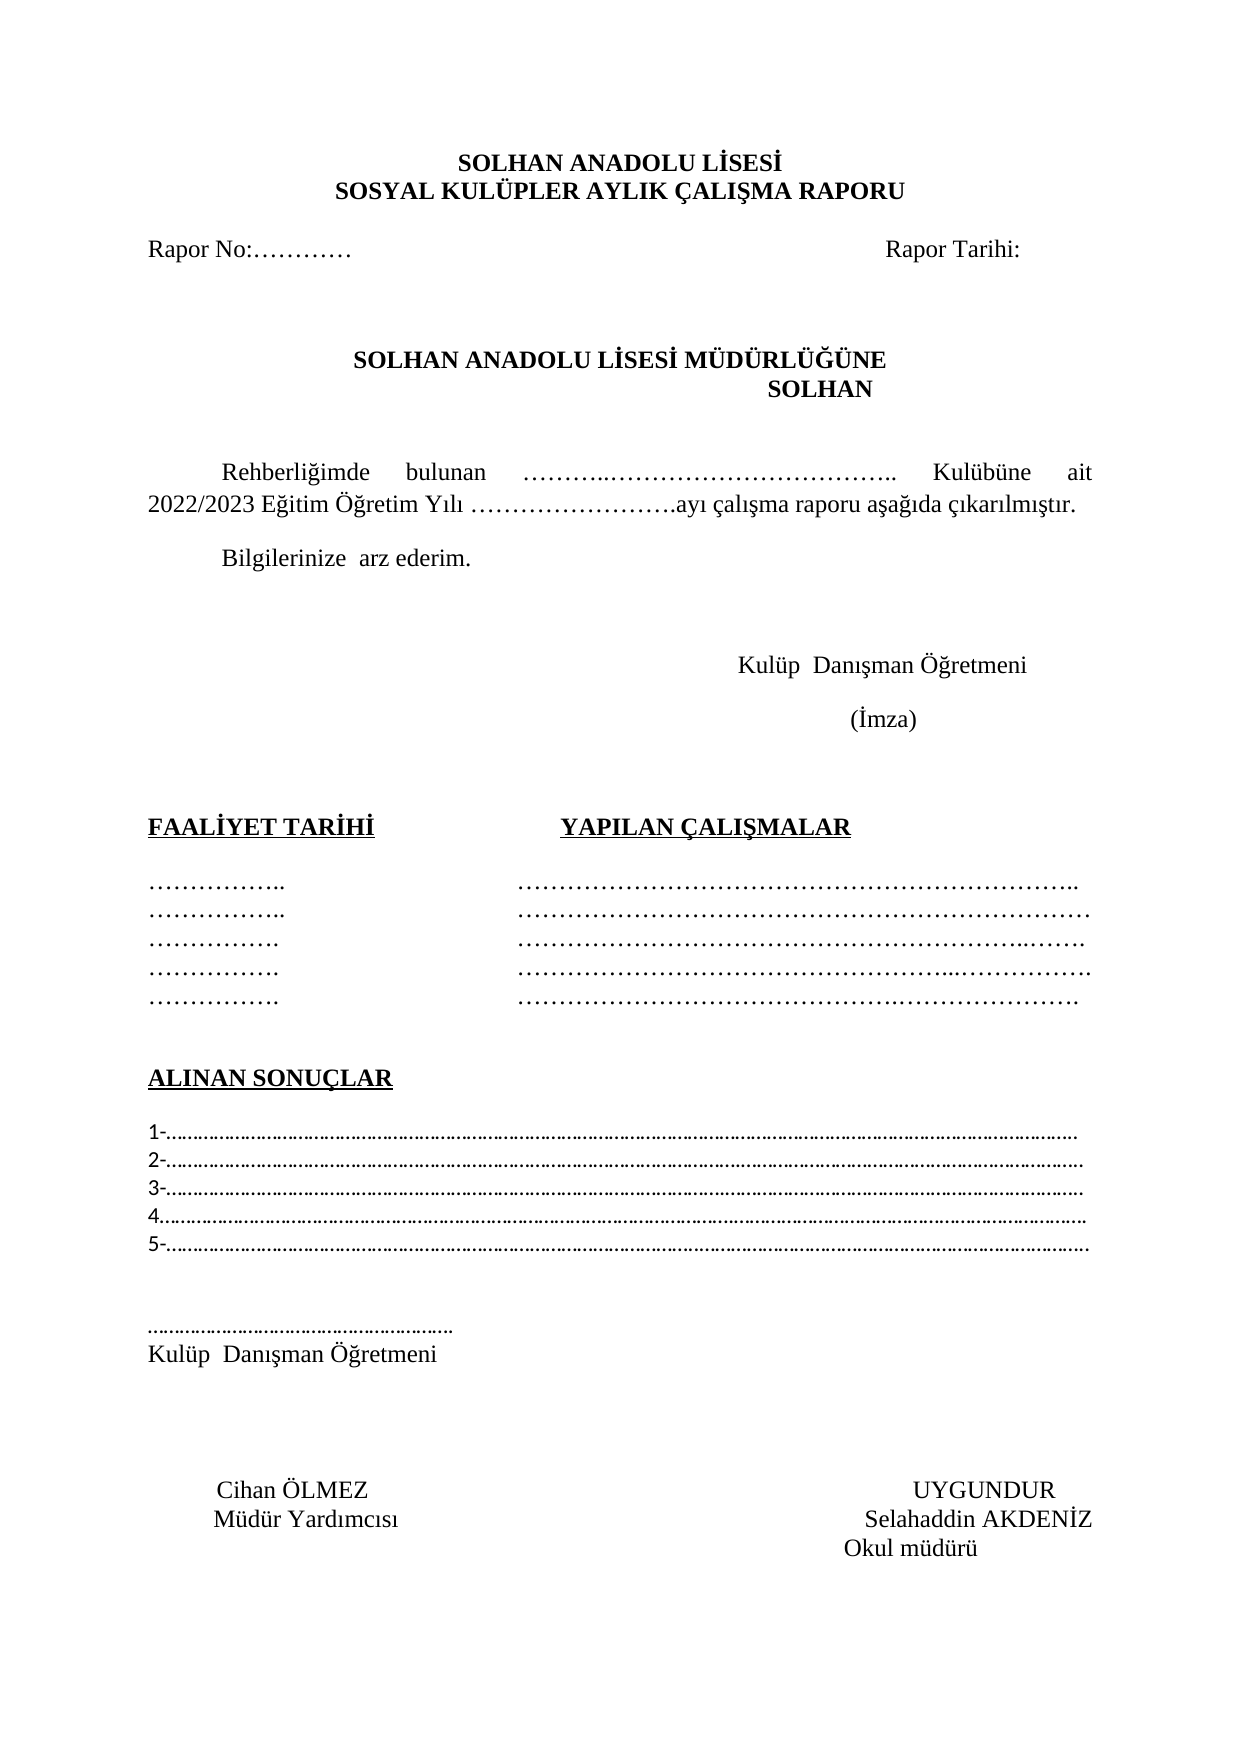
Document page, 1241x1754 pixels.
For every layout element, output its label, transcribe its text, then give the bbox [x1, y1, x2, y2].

text 3-…………………………………………………………………………………………….………………………………………………………….. [148, 1173, 1093, 1201]
text Kulüp Danışman Öğretmeni [148, 1339, 1093, 1368]
text …………….. ………………………………………………………….. [148, 866, 1093, 894]
text SOLHAN ANADOLU LİSESİ [148, 148, 1093, 176]
text ……………. ……………………………………………………..……. [148, 923, 1093, 952]
text SOLHAN [148, 374, 1093, 403]
text 4……………………………………………………………………………………………….…………………………………………………………. [148, 1201, 1093, 1229]
text …………………………………………………. [148, 1311, 1093, 1339]
text Kulüp Danışman Öğretmeni [664, 650, 1093, 679]
text Rehberliğimde bulunan ………..…………………………….. Kulübüne ait 2022/2023 Eğitim Öğretim Yılı …………………….ayı çalışma raporu aşağıda çıkarılmıştır. [148, 457, 1093, 518]
text Rapor No:………… Rapor Tarihi: [148, 234, 1093, 263]
text ALINAN SONUÇLAR [148, 1063, 1093, 1092]
text Okul müdürü [148, 1533, 1093, 1562]
text Cihan ÖLMEZ UYGUNDUR [148, 1476, 1093, 1504]
text SOLHAN ANADOLU LİSESİ MÜDÜRLÜĞÜNE [148, 345, 1093, 374]
text FAALİYET TARİHİ YAPILAN ÇALIŞMALAR [148, 812, 1093, 841]
text …………….. …………………………………………………………… [148, 894, 1093, 923]
text 5-………………………………………………………………………………………..……………………………………………………………….. [148, 1229, 1093, 1257]
text 1-……………………………………………………………………………………………………………………………………………………….. [148, 1117, 1093, 1145]
text Müdür Yardımcısı Selahaddin AKDENİZ [148, 1504, 1093, 1533]
text ……………. ……………………………………….…………………. [148, 981, 1093, 1009]
text 2-……………………………………………………………………………………………….……………………………………………………….. [148, 1145, 1093, 1173]
text Bilgilerinize arz ederim. [148, 543, 1093, 572]
text ……………. ……………………………………………...……………. [148, 952, 1093, 981]
text (İmza) [664, 704, 1093, 733]
text SOSYAL KULÜPLER AYLIK ÇALIŞMA RAPORU [148, 176, 1093, 205]
